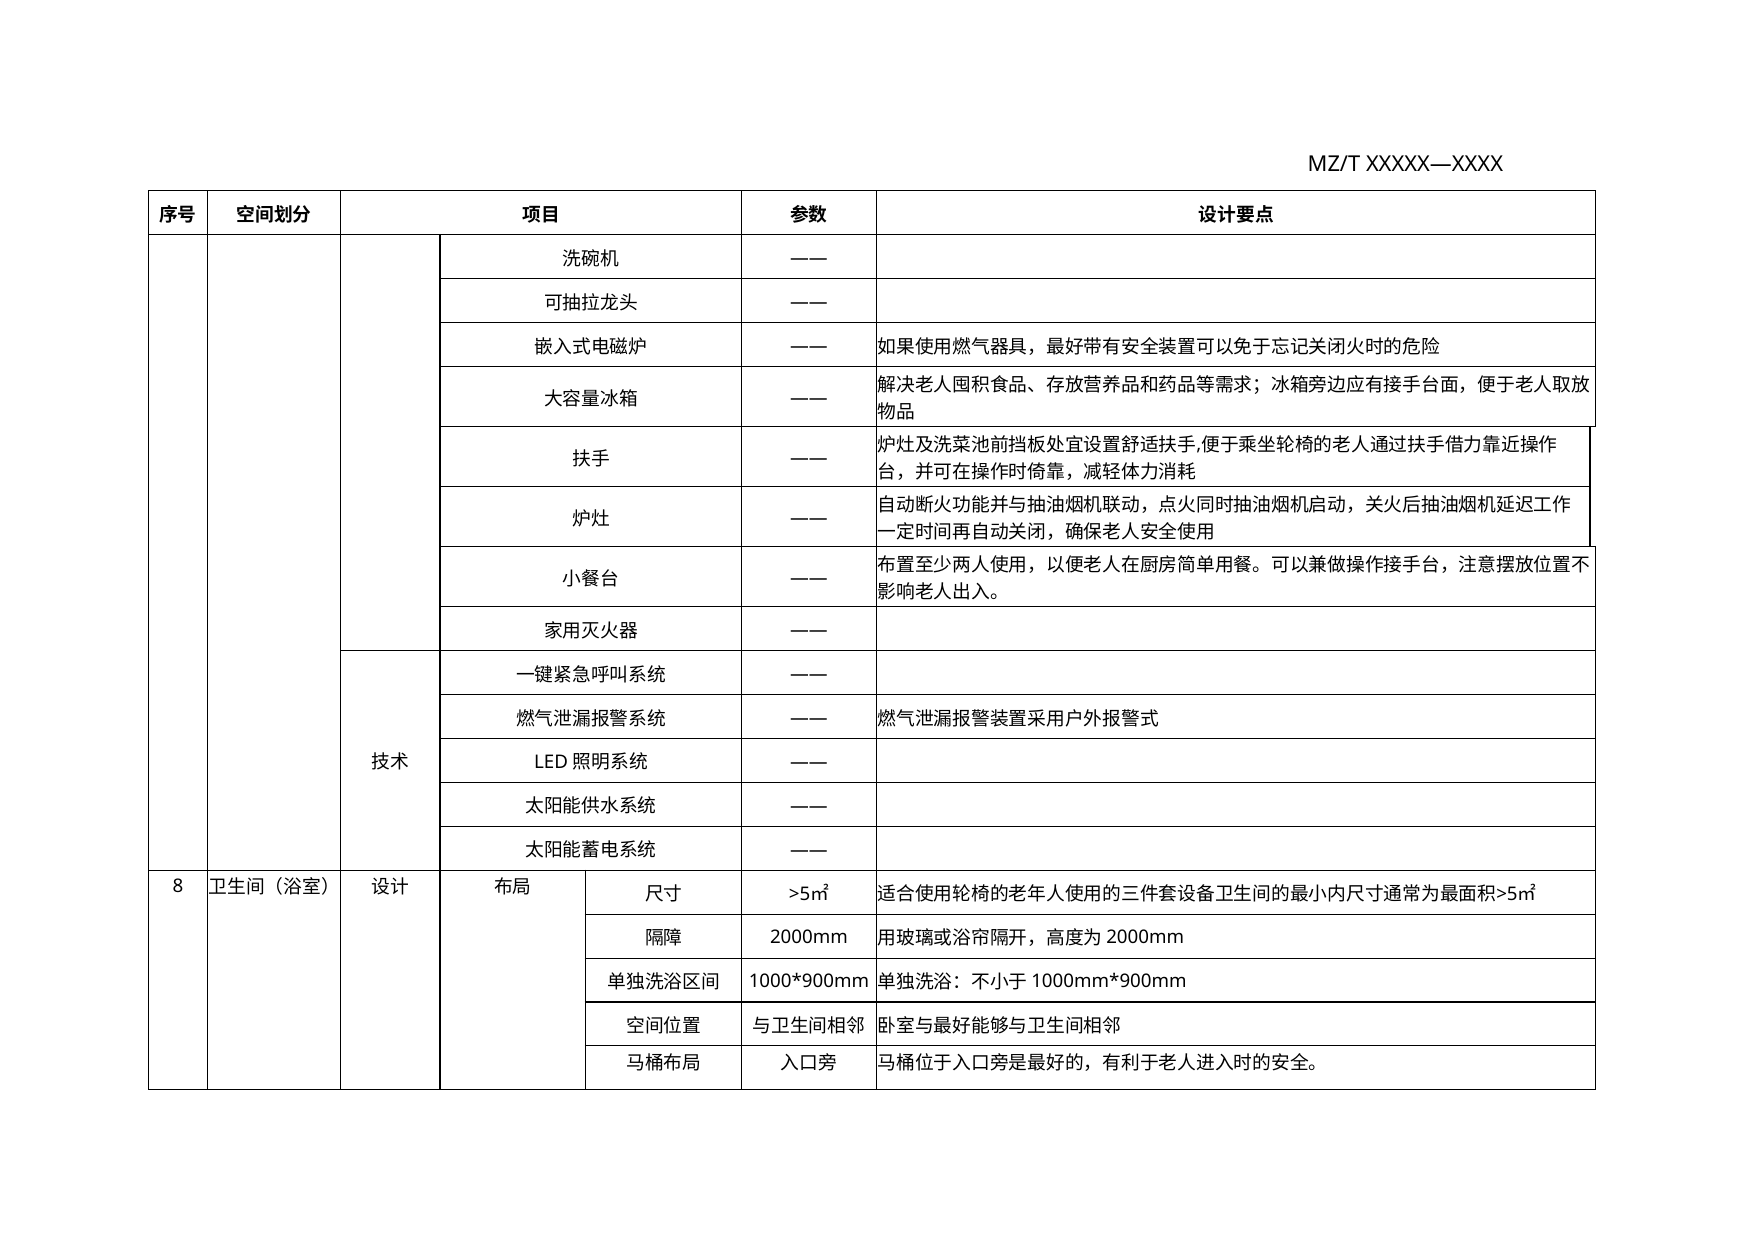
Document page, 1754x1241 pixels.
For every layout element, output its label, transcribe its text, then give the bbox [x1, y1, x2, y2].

table_cell —— [742, 235, 876, 278]
table_cell [877, 279, 1595, 322]
table_header 参数 [742, 191, 876, 234]
table_header 空间划分 [208, 191, 340, 234]
table_cell —— [742, 323, 876, 366]
table_cell 卧室与最好能够与卫生间相邻 [877, 1003, 1595, 1045]
table_cell 洗碗机 [441, 235, 741, 278]
table_cell 大容量冰箱 [441, 367, 741, 426]
table_cell —— [742, 695, 876, 738]
table_cell —— [742, 607, 876, 650]
table_cell [877, 651, 1595, 694]
table_cell —— [742, 547, 876, 606]
table_cell 小餐台 [441, 547, 741, 606]
table_header 项目 [341, 191, 741, 234]
table_cell 卫生间（浴室） [208, 871, 340, 1089]
table_cell 马桶位于入口旁是最好的，有利于老人进入时的安全。 [877, 1046, 1595, 1089]
table_cell 设计 [341, 871, 439, 1089]
table_cell 太阳能供水系统 [441, 783, 741, 826]
table_cell 布置至少两人使用，以便老人在厨房简单用餐。可以兼做操作接手台，注意摆放位置不影响老人出入。 [877, 547, 1595, 606]
table_cell 可抽拉龙头 [441, 279, 741, 322]
table_cell 炉灶及洗菜池前挡板处宜设置舒适扶手,便于乘坐轮椅的老人通过扶手借力靠近操作台，并可在操作时倚靠，减轻体力消耗 [877, 427, 1589, 486]
table_cell >5㎡ [742, 871, 876, 913]
table_cell 1000*900mm [742, 959, 876, 1001]
table_cell 太阳能蓄电系统 [441, 827, 741, 869]
table_cell —— [742, 279, 876, 322]
table_cell 隔障 [586, 915, 741, 957]
table_cell 2000mm [742, 915, 876, 957]
table_cell 嵌入式电磁炉 [441, 323, 741, 366]
table_cell —— [742, 367, 876, 426]
table_cell 与卫生间相邻 [742, 1003, 876, 1045]
table_cell [877, 827, 1595, 869]
table_cell 炉灶 [441, 487, 741, 546]
table_cell 马桶布局 [586, 1046, 741, 1089]
table_cell 如果使用燃气器具，最好带有安全装置可以免于忘记关闭火时的危险 [877, 323, 1595, 366]
table_cell [877, 739, 1595, 782]
table_cell [877, 783, 1595, 826]
table_cell —— [742, 487, 876, 546]
table_cell —— [742, 651, 876, 694]
table_cell [877, 607, 1595, 650]
table_cell 布局 [441, 871, 585, 1089]
table_cell 燃气泄漏报警系统 [441, 695, 741, 738]
table_header 设计要点 [877, 191, 1595, 234]
table_cell LED 照明系统 [441, 739, 741, 782]
table_cell 一键紧急呼叫系统 [441, 651, 741, 694]
table_cell 8 [149, 871, 207, 1089]
table_cell —— [742, 427, 876, 486]
table_cell 家用灭火器 [441, 607, 741, 650]
table_cell 单独洗浴：不小于1000mm*900mm [877, 959, 1595, 1001]
table_cell 自动断火功能并与抽油烟机联动，点火同时抽油烟机启动，关火后抽油烟机延迟工作一定时间再自动关闭，确保老人安全使用 [877, 487, 1589, 546]
table_cell —— [742, 783, 876, 826]
table_cell 尺寸 [586, 871, 741, 913]
table_cell 适合使用轮椅的老年人使用的三件套设备卫生间的最小内尺寸通常为最面积>5㎡ [877, 871, 1595, 913]
table_cell 扶手 [441, 427, 741, 486]
table_header 序号 [149, 191, 207, 234]
table_cell 燃气泄漏报警装置采用户外报警式 [877, 695, 1595, 738]
table_cell —— [742, 827, 876, 869]
table_cell 技术 [341, 651, 439, 869]
table_cell [877, 235, 1595, 278]
table_cell 用玻璃或浴帘隔开，高度为2000mm [877, 915, 1595, 957]
table_cell 解决老人囤积食品、存放营养品和药品等需求；冰箱旁边应有接手台面，便于老人取放物品 [877, 367, 1595, 426]
table_cell —— [742, 739, 876, 782]
table_cell 入口旁 [742, 1046, 876, 1089]
table_cell 空间位置 [586, 1003, 741, 1045]
table_cell 单独洗浴区间 [586, 959, 741, 1001]
